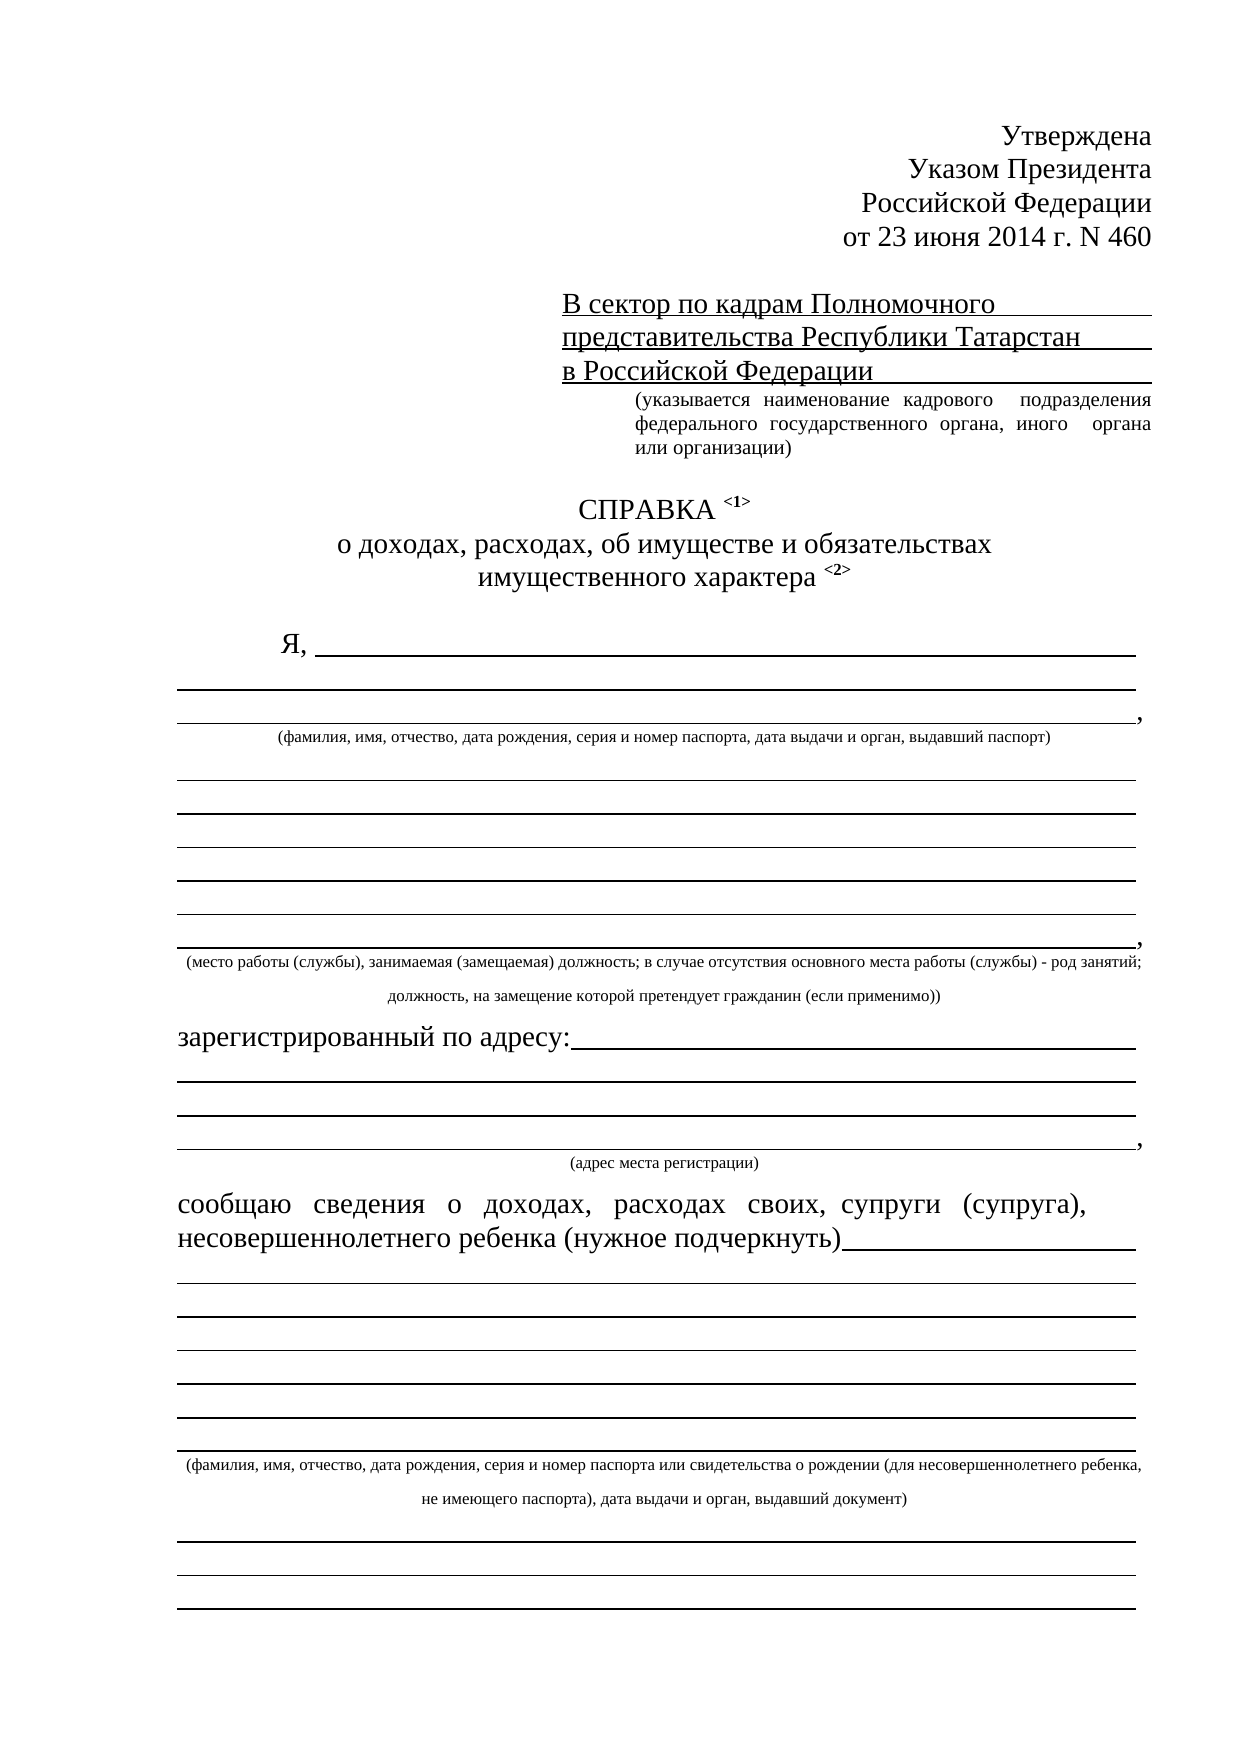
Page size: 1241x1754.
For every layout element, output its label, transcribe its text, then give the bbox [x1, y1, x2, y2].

text В сектор по кадрам Полномочного [177, 286, 1152, 319]
text (указывается наименование кадрового подразделения федерального государственного органа, иного органа или организации) [635, 386, 1152, 459]
text о доходах, расходах, об имуществе и обязательствах [177, 526, 1152, 559]
text СПРАВКА <1> [177, 492, 1152, 526]
text в Российской Федерации [177, 353, 1152, 386]
text от 23 июня 2014 г. N 460 [177, 219, 1152, 252]
text зарегистрированный по адресу: , [177, 1019, 1152, 1153]
text (адрес места регистрации) [177, 1153, 1152, 1187]
text Я, , [177, 626, 1152, 727]
text несовершеннолетнего ребенка (нужное подчеркнуть) [177, 1220, 1152, 1455]
text Указом Президента [177, 152, 1152, 185]
text имущественного характера <2> [177, 559, 1152, 593]
text Утверждена [177, 118, 1152, 152]
text сообщаю сведения о доходах, расходах своих, супруги (супруга), [177, 1187, 1152, 1220]
text представительства Республики Татарстан [177, 319, 1152, 353]
text Российской Федерации [177, 185, 1152, 219]
text (фамилия, имя, отчество, дата рождения, серия и номер паспорта, дата выдачи и орган, выдавший паспорт) [177, 727, 1152, 761]
text (фамилия, имя, отчество, дата рождения, серия и номер паспорта или свидетельства о рождении (для несовершеннолетнего ребенка, не имеющего паспорта), дата выдачи и орган, выдавший документ) [177, 1455, 1152, 1522]
text (место работы (службы), занимаемая (замещаемая) должность; в случае отсутствия основного места работы (службы) - род занятий; должность, на замещение которой претендует гражданин (если применимо)) [177, 952, 1152, 1019]
text , [177, 761, 1152, 952]
